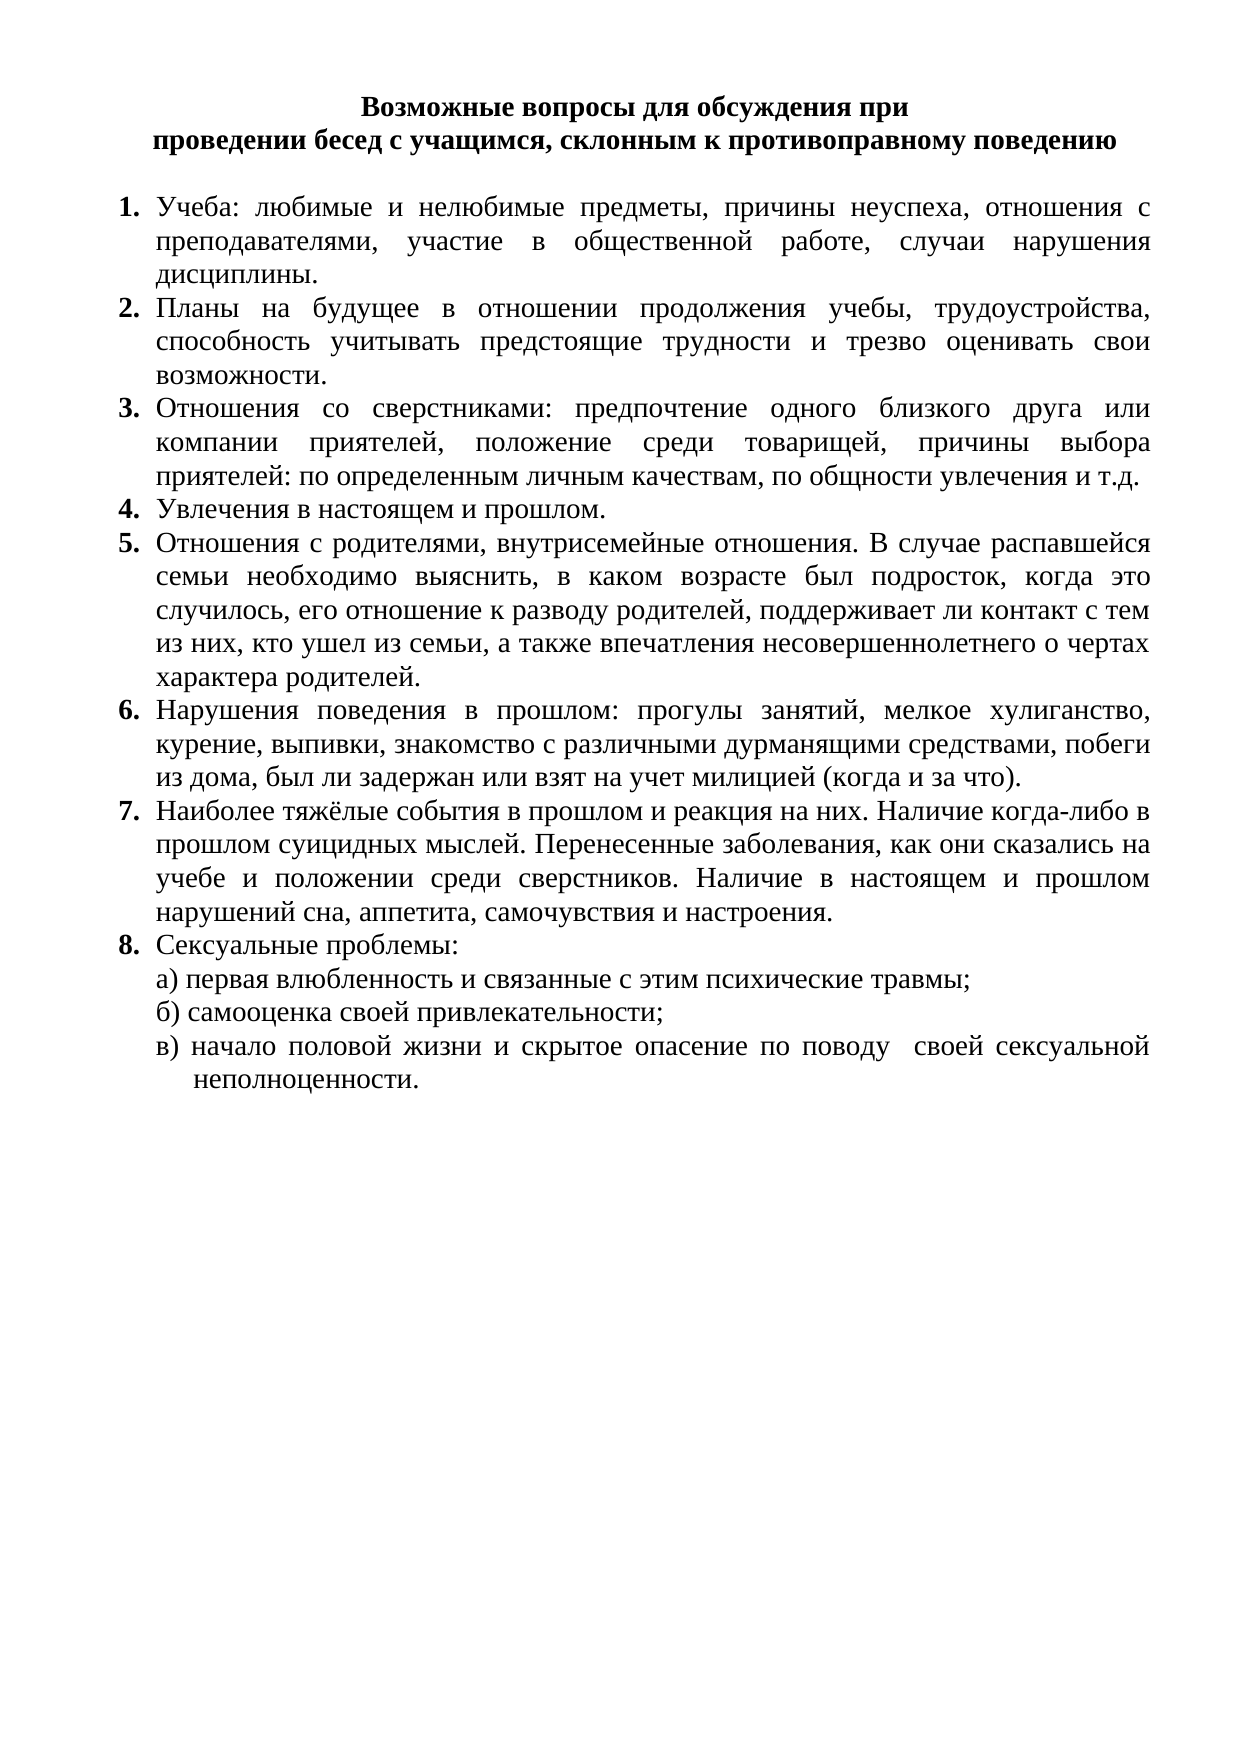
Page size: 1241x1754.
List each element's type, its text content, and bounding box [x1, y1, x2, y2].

list Увлечения в настоящем и прошлом. [118, 491, 1152, 525]
text Возможные вопросы для обсуждения при [118, 89, 1152, 122]
list Учеба: любимые и нелюбимые предметы, причины неуспеха, отношения с преподавателями, участие в общественной работе, случаи нарушения дисциплины. [118, 189, 1152, 290]
text а) первая влюбленность и связанные с этим психические травмы; [156, 961, 1152, 994]
list Планы на будущее в отношении продолжения учебы, трудоустройства, способность учитывать предстоящие трудности и трезво оценивать свои возможности. [118, 290, 1152, 391]
list Отношения с родителями, внутрисемейные отношения. В случае распавшейся семьи необходимо выяснить, в каком возрасте был подросток, когда это случилось, его отношение к разводу родителей, поддерживает ли контакт с тем из них, кто ушел из семьи, а также впечатления несовершеннолетнего о чертах характера родителей. [118, 525, 1152, 692]
text б) самооценка своей привлекательности; [156, 994, 1152, 1028]
list Наиболее тяжёлые события в прошлом и реакция на них. Наличие когда-либо в прошлом суицидных мыслей. Перенесенные заболевания, как они сказались на учебе и положении среди сверстников. Наличие в настоящем и прошлом нарушений сна, аппетита, самочувствия и настроения. [118, 793, 1152, 927]
text в) начало половой жизни и скрытое опасение по поводу своей сексуальной неполноценности. [156, 1028, 1152, 1095]
list Нарушения поведения в прошлом: прогулы занятий, мелкое хулиганство, курение, выпивки, знакомство с различными дурманящими средствами, побеги из дома, был ли задержан или взят на учет милицией (когда и за что). [118, 692, 1152, 793]
list Отношения со сверстниками: предпочтение одного близкого друга или компании приятелей, положение среди товарищей, причины выбора приятелей: по определенным личным качествам, по общности увлечения и т.д. [118, 391, 1152, 491]
text проведении бесед с учащимся, склонным к противоправному поведению [118, 122, 1152, 156]
list Сексуальные проблемы: [118, 927, 1152, 961]
